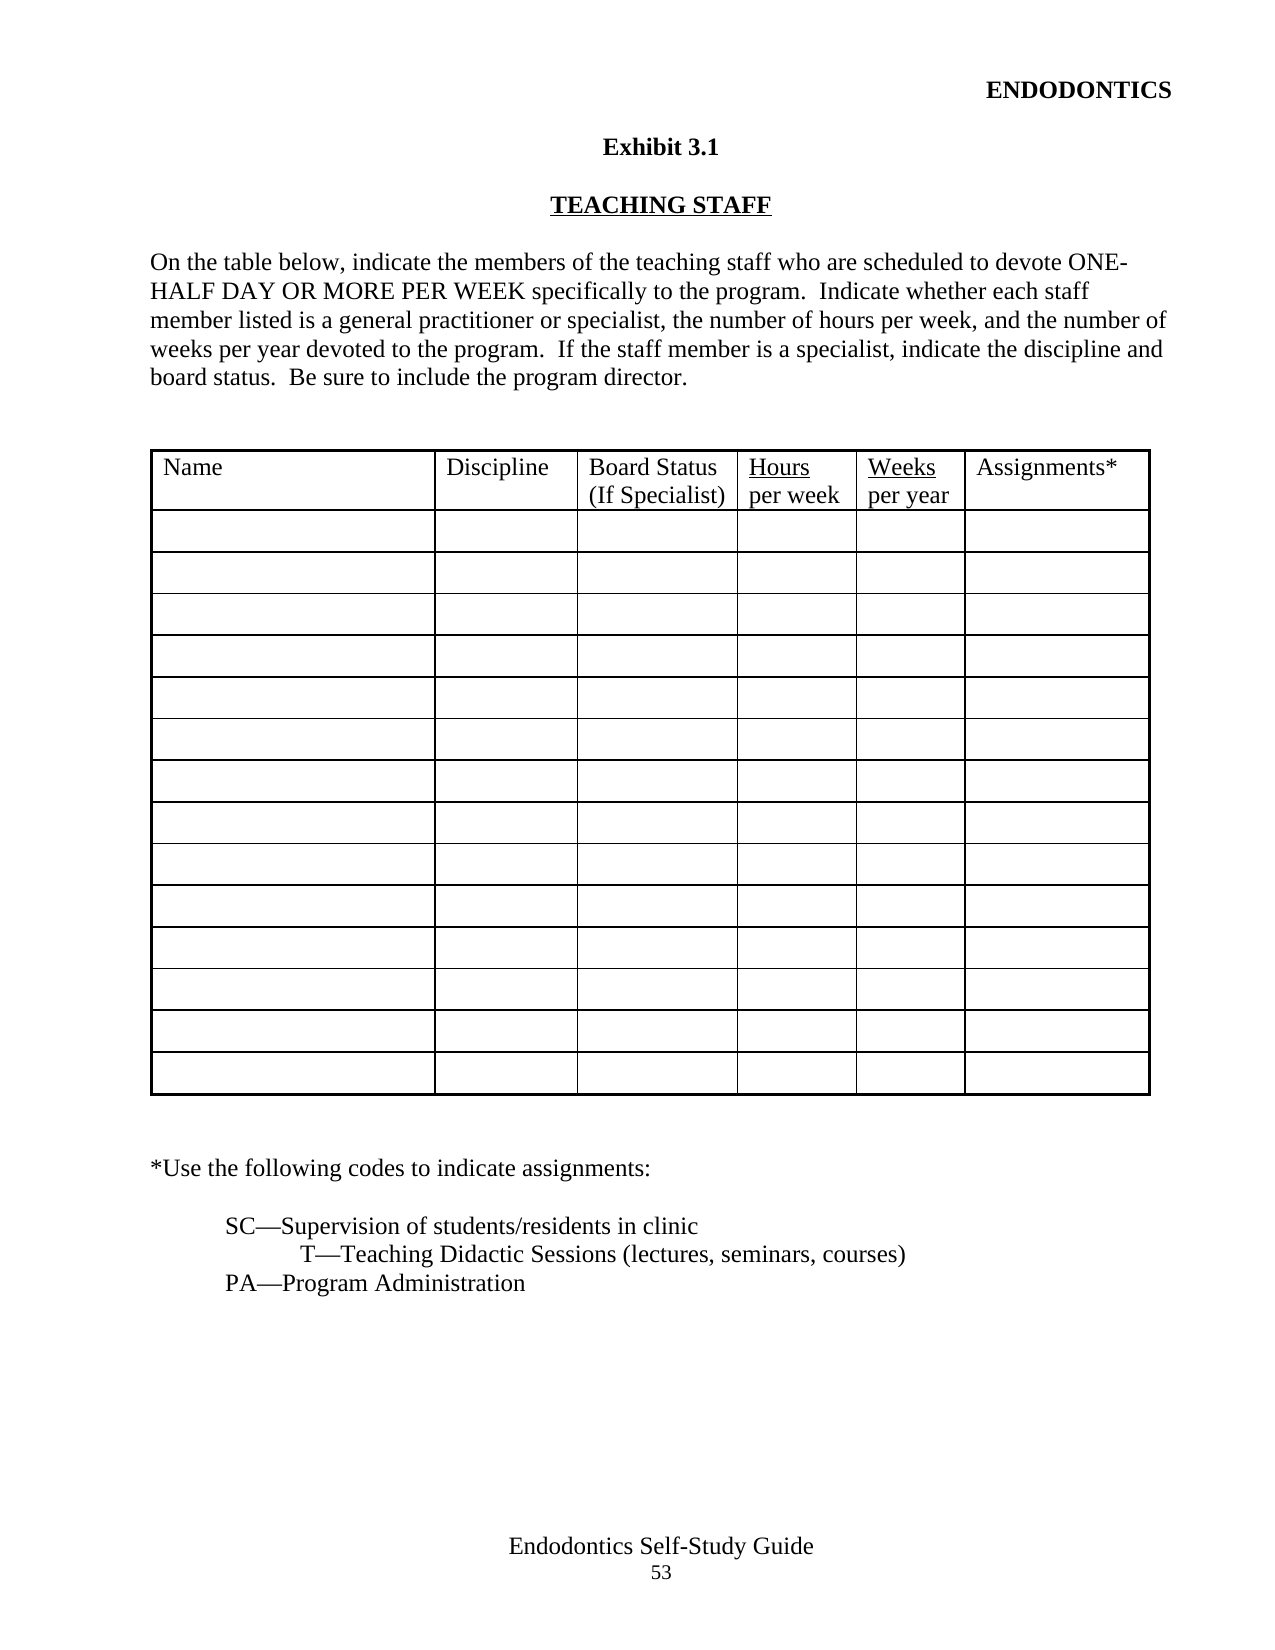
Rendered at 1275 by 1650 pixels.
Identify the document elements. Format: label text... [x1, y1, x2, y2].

table_cell [436, 969, 577, 1009]
table_cell [153, 678, 434, 718]
text Exhibit 3.1 [150, 132, 1172, 161]
text TEACHING STAFF [150, 190, 1172, 219]
table_cell [966, 886, 1148, 926]
text *Use the following codes to indicate assignments: [150, 1153, 1172, 1182]
table_cell [153, 886, 434, 926]
table_cell [153, 1011, 434, 1051]
table_cell [738, 844, 856, 884]
table_cell [738, 761, 856, 801]
table_cell [153, 844, 434, 884]
table_cell [153, 969, 434, 1009]
table_cell [578, 1053, 737, 1093]
table_cell [857, 761, 964, 801]
table_cell [738, 886, 856, 926]
table_cell [738, 636, 856, 676]
table_cell [966, 928, 1148, 968]
table_cell [966, 511, 1148, 551]
table_cell [738, 594, 856, 634]
table_cell [153, 719, 434, 759]
table_cell [966, 594, 1148, 634]
table_cell [436, 719, 577, 759]
table_cell [738, 511, 856, 551]
table_cell [436, 511, 577, 551]
table_cell [738, 928, 856, 968]
table_cell [578, 511, 737, 551]
table_cell [436, 803, 577, 843]
table_cell [436, 636, 577, 676]
table_header Discipline [436, 452, 577, 509]
table_cell [857, 969, 964, 1009]
table_cell [857, 886, 964, 926]
table_cell [578, 803, 737, 843]
table_cell [153, 761, 434, 801]
table_cell [966, 969, 1148, 1009]
table_cell [436, 594, 577, 634]
table_cell [966, 719, 1148, 759]
table_cell [153, 928, 434, 968]
table_cell [738, 1053, 856, 1093]
table_cell [578, 844, 737, 884]
table_cell [436, 678, 577, 718]
table_cell [578, 1011, 737, 1051]
table_cell [436, 928, 577, 968]
table_cell [966, 636, 1148, 676]
table_cell [966, 844, 1148, 884]
table_cell [857, 553, 964, 593]
table_cell [857, 594, 964, 634]
table_cell [436, 1053, 577, 1093]
table_cell [578, 886, 737, 926]
table_cell [857, 803, 964, 843]
table_cell [966, 1053, 1148, 1093]
table_cell [857, 511, 964, 551]
table_cell [578, 969, 737, 1009]
table_cell [578, 594, 737, 634]
table_cell [738, 803, 856, 843]
table_cell [738, 553, 856, 593]
table_cell [857, 678, 964, 718]
table_cell [738, 719, 856, 759]
table_cell [857, 636, 964, 676]
table_cell [857, 1053, 964, 1093]
table_header Name [153, 452, 434, 509]
table_cell [436, 1011, 577, 1051]
table_header Weeks per year [857, 452, 964, 509]
table_cell [578, 553, 737, 593]
table_cell [436, 886, 577, 926]
text T—Teaching Didactic Sessions (lectures, seminars, courses) [150, 1239, 1172, 1268]
table_cell [966, 553, 1148, 593]
table_cell [578, 719, 737, 759]
table_cell [966, 1011, 1148, 1051]
table_cell [578, 761, 737, 801]
table_cell [966, 803, 1148, 843]
table_cell [578, 678, 737, 718]
table_cell [738, 969, 856, 1009]
table_cell [153, 553, 434, 593]
table_cell [738, 1011, 856, 1051]
table_cell [153, 511, 434, 551]
table_cell [738, 678, 856, 718]
table_cell [578, 928, 737, 968]
table_cell [857, 928, 964, 968]
table_cell [966, 678, 1148, 718]
text On the table below, indicate the members of the teaching staff who are scheduled to devote ONE-HALF DAY OR MORE PER WEEK specifically to the program. Indicate whether each staff member listed is a general practitioner or specialist, the number of hours per week, and the number of weeks per year devoted to the program. If the staff member is a specialist, indicate the discipline and board status. Be sure to include the program director. [150, 247, 1172, 391]
table_cell [857, 719, 964, 759]
table_header Hours per week [738, 452, 856, 509]
table_header Board Status (If Specialist) [578, 452, 737, 509]
table_cell [153, 636, 434, 676]
table_cell [857, 1011, 964, 1051]
table_header Assignments* [966, 452, 1148, 509]
table_cell [153, 1053, 434, 1093]
text SC—Supervision of students/residents in clinic [150, 1211, 1172, 1239]
table_cell [436, 553, 577, 593]
table_cell [966, 761, 1148, 801]
table_cell [578, 636, 737, 676]
table_cell [436, 761, 577, 801]
table_cell [436, 844, 577, 884]
table_cell [153, 594, 434, 634]
table_cell [153, 803, 434, 843]
table_cell [857, 844, 964, 884]
text PA—Program Administration [150, 1268, 1172, 1297]
